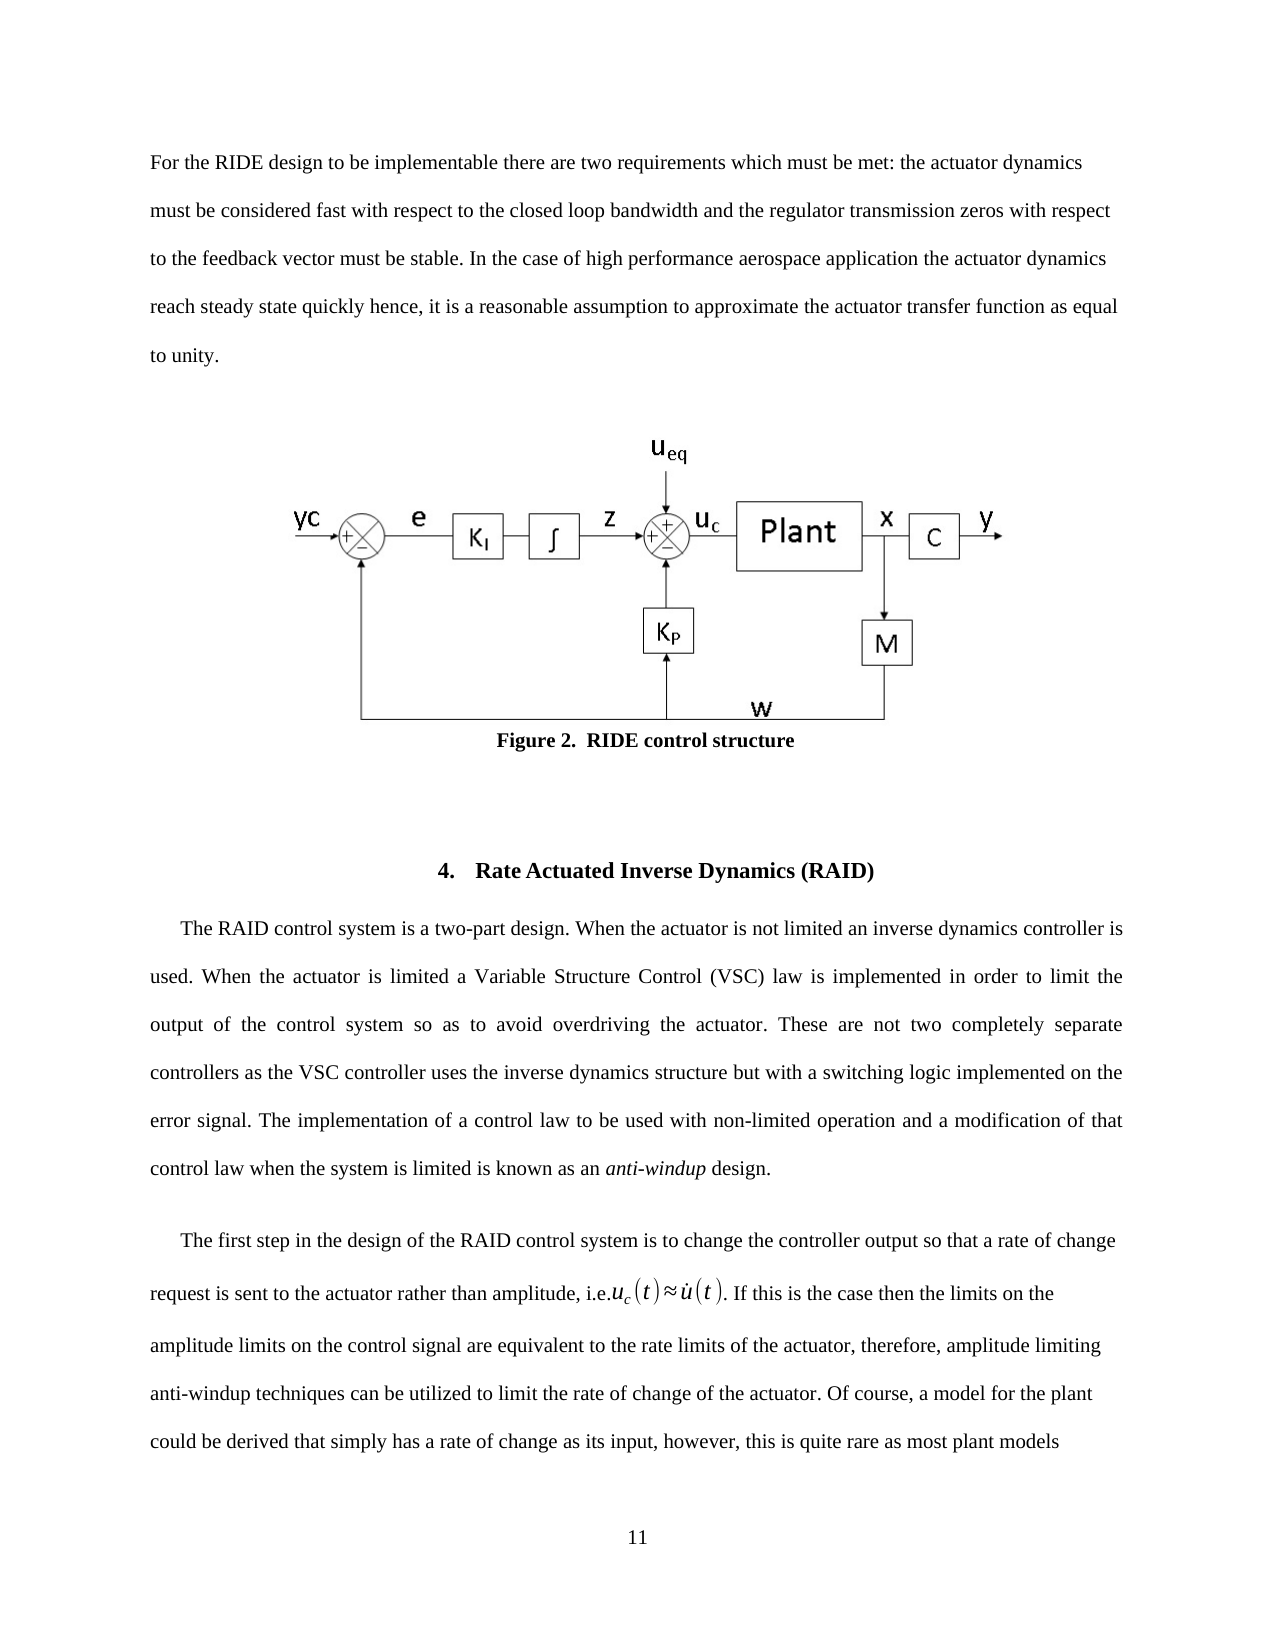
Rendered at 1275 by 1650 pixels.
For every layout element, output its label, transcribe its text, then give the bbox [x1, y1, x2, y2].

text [150, 1228, 1125, 1453]
picture [276, 430, 1013, 729]
text The RAID control system is a two-part design. When the actuator is not limited an inverse dynamics controller is used. When the actuator is limited a Variable Structure Control (VSC) law is implemented in order to limit the output of the control system so as to avoid overdriving the actuator. These are not two completely separate controllers as the VSC controller uses the inverse dynamics structure but with a switching logic implemented on the error signal. The implementation of a control law to be used with non-limited operation and a modification of that control law when the system is limited is known as an anti-windup design. [150, 916, 1125, 1180]
text For the RIDE design to be implementable there are two requirements which must be met: the actuator dynamics must be considered fast with respect to the closed loop bandwidth and the regulator transmission zeros with respect to the feedback vector must be stable. In the case of high performance aerospace application the actuator dynamics reach steady state quickly hence, it is a reasonable assumption to approximate the actuator transfer function as equal to unity. [150, 150, 1125, 367]
